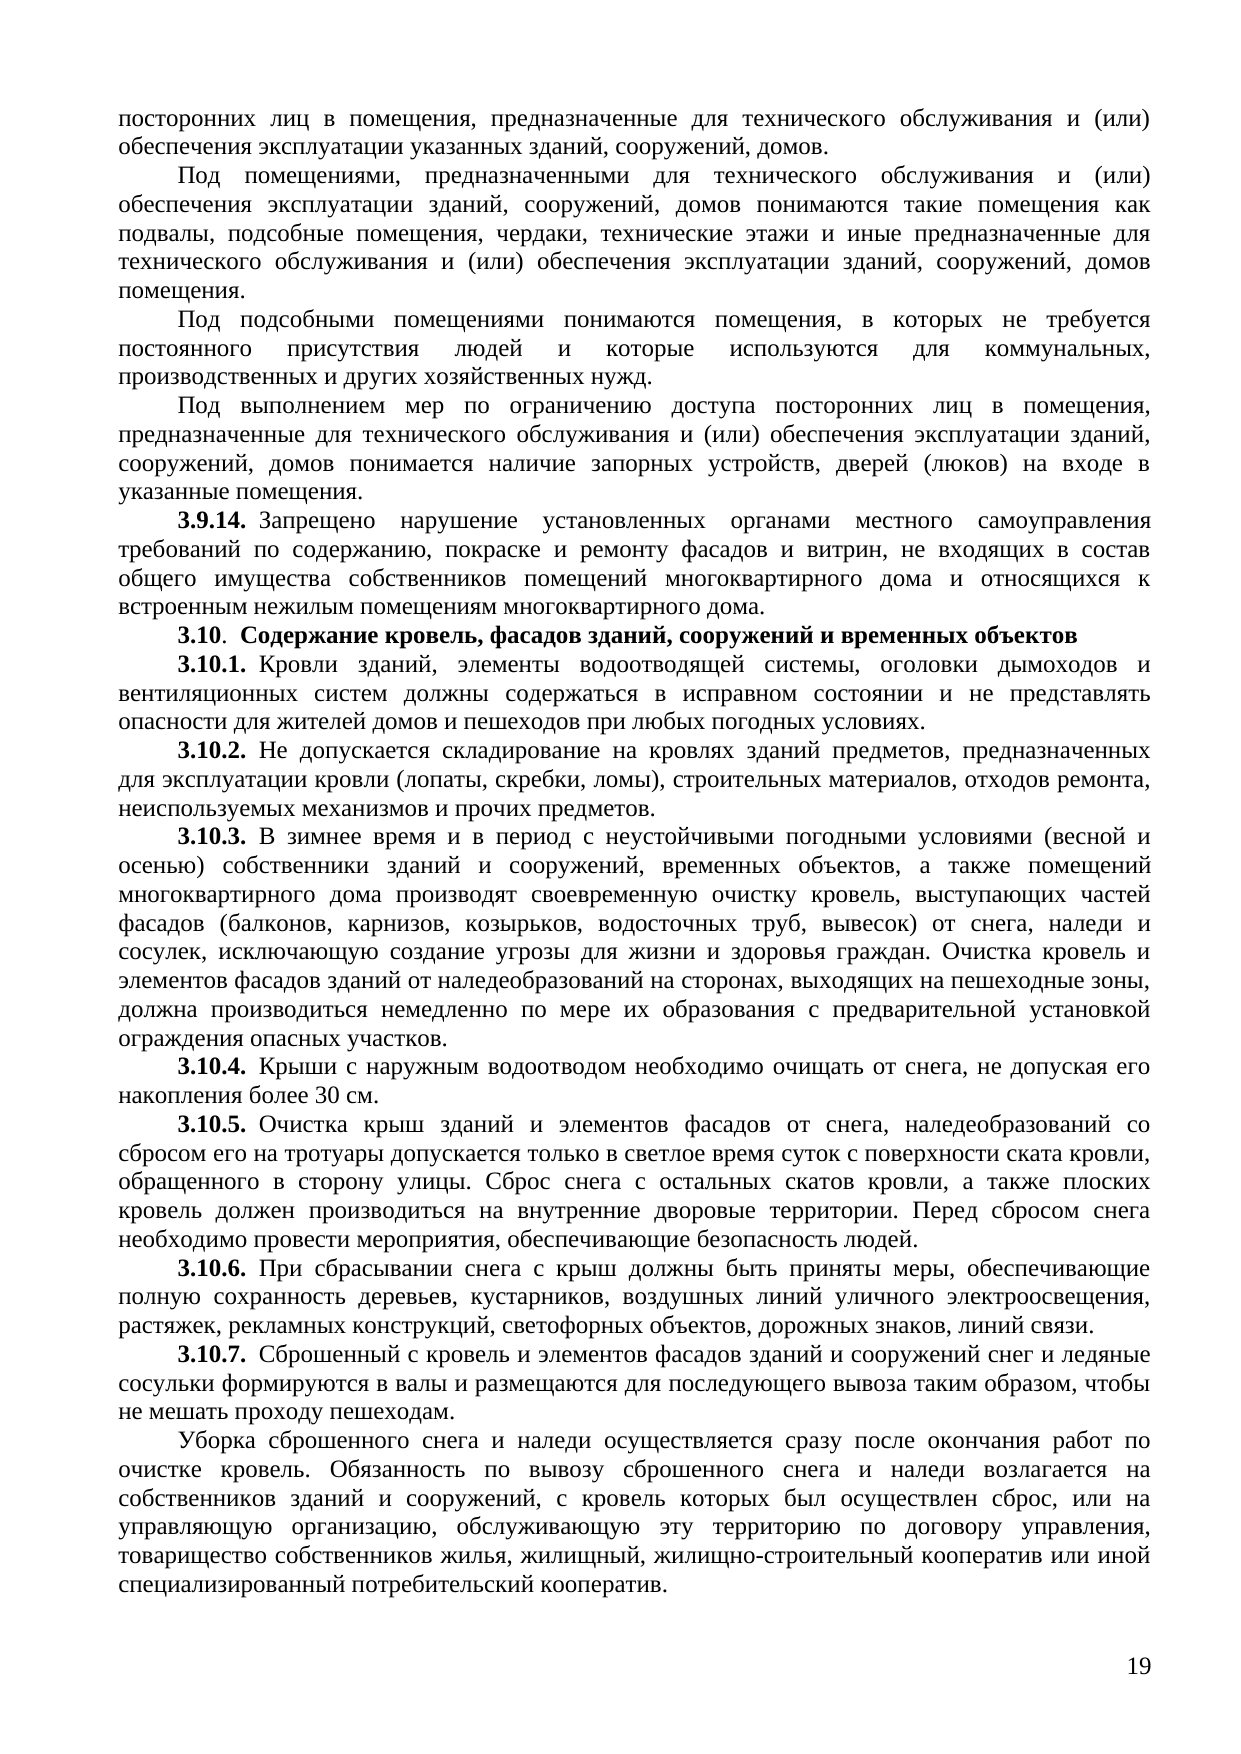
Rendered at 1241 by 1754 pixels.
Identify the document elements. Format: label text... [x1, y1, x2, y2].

text 3.10.2. Не допускается складирование на кровлях зданий предметов, предназначенных для эксплуатации кровли (лопаты, скребки, ломы), строительных материалов, отходов ремонта, неиспользуемых механизмов и прочих предметов. [118, 735, 1152, 821]
text 3.10. Содержание кровель, фасадов зданий, сооружений и временных объектов [118, 620, 1152, 649]
text 3.10.5. Очистка крыш зданий и элементов фасадов от снега, наледеобразований со сбросом его на тротуары допускается только в светлое время суток с поверхности ската кровли, обращенного в сторону улицы. Сброс снега с остальных скатов кровли, а также плоских кровель должен производиться на внутренние дворовые территории. Перед сбросом снега необходимо провести мероприятия, обеспечивающие безопасность людей. [118, 1109, 1152, 1253]
text 3.10.4. Крыши с наружным водоотводом необходимо очищать от снега, не допуская его накопления более 30 см. [118, 1051, 1152, 1109]
text 3.10.7. Сброшенный с кровель и элементов фасадов зданий и сооружений снег и ледяные сосульки формируются в валы и размещаются для последующего вывоза таким образом, чтобы не мешать проходу пешеходам. [118, 1339, 1152, 1425]
text 3.10.1. Кровли зданий, элементы водоотводящей системы, оголовки дымоходов и вентиляционных систем должны содержаться в исправном состоянии и не представлять опасности для жителей домов и пешеходов при любых погодных условиях. [118, 649, 1152, 735]
text 3.9.14. Запрещено нарушение установленных органами местного самоуправления требований по содержанию, покраске и ремонту фасадов и витрин, не входящих в состав общего имущества собственников помещений многоквартирного дома и относящихся к встроенным нежилым помещениям многоквартирного дома. [118, 505, 1152, 620]
text 3.10.6. При сбрасывании снега с крыш должны быть приняты меры, обеспечивающие полную сохранность деревьев, кустарников, воздушных линий уличного электроосвещения, растяжек, рекламных конструкций, светофорных объектов, дорожных знаков, линий связи. [118, 1253, 1152, 1339]
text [118, 103, 1152, 160]
text Под подсобными помещениями понимаются помещения, в которых не требуется постоянного присутствия людей и которые используются для коммунальных, производственных и других хозяйственных нужд. [118, 304, 1152, 390]
text Уборка сброшенного снега и наледи осуществляется сразу после окончания работ по очистке кровель. Обязанность по вывозу сброшенного снега и наледи возлагается на собственников зданий и сооружений, с кровель которых был осуществлен сброс, или на управляющую организацию, обслуживающую эту территорию по договору управления, товарищество собственников жилья, жилищный, жилищно-строительный кооператив или иной специализированный потребительский кооператив. [118, 1425, 1152, 1598]
text 3.10.3. В зимнее время и в период с неустойчивыми погодными условиями (весной и осенью) собственники зданий и сооружений, временных объектов, а также помещений многоквартирного дома производят своевременную очистку кровель, выступающих частей фасадов (балконов, карнизов, козырьков, водосточных труб, вывесок) от снега, наледи и сосулек, исключающую создание угрозы для жизни и здоровья граждан. Очистка кровель и элементов фасадов зданий от наледеобразований на сторонах, выходящих на пешеходные зоны, должна производиться немедленно по мере их образования с предварительной установкой ограждения опасных участков. [118, 821, 1152, 1051]
text Под выполнением мер по ограничению доступа посторонних лиц в помещения, предназначенные для технического обслуживания и (или) обеспечения эксплуатации зданий, сооружений, домов понимается наличие запорных устройств, дверей (люков) на входе в указанные помещения. [118, 390, 1152, 505]
text Под помещениями, предназначенными для технического обслуживания и (или) обеспечения эксплуатации зданий, сооружений, домов понимаются такие помещения как подвалы, подсобные помещения, чердаки, технические этажи и иные предназначенные для технического обслуживания и (или) обеспечения эксплуатации зданий, сооружений, домов помещения. [118, 160, 1152, 304]
